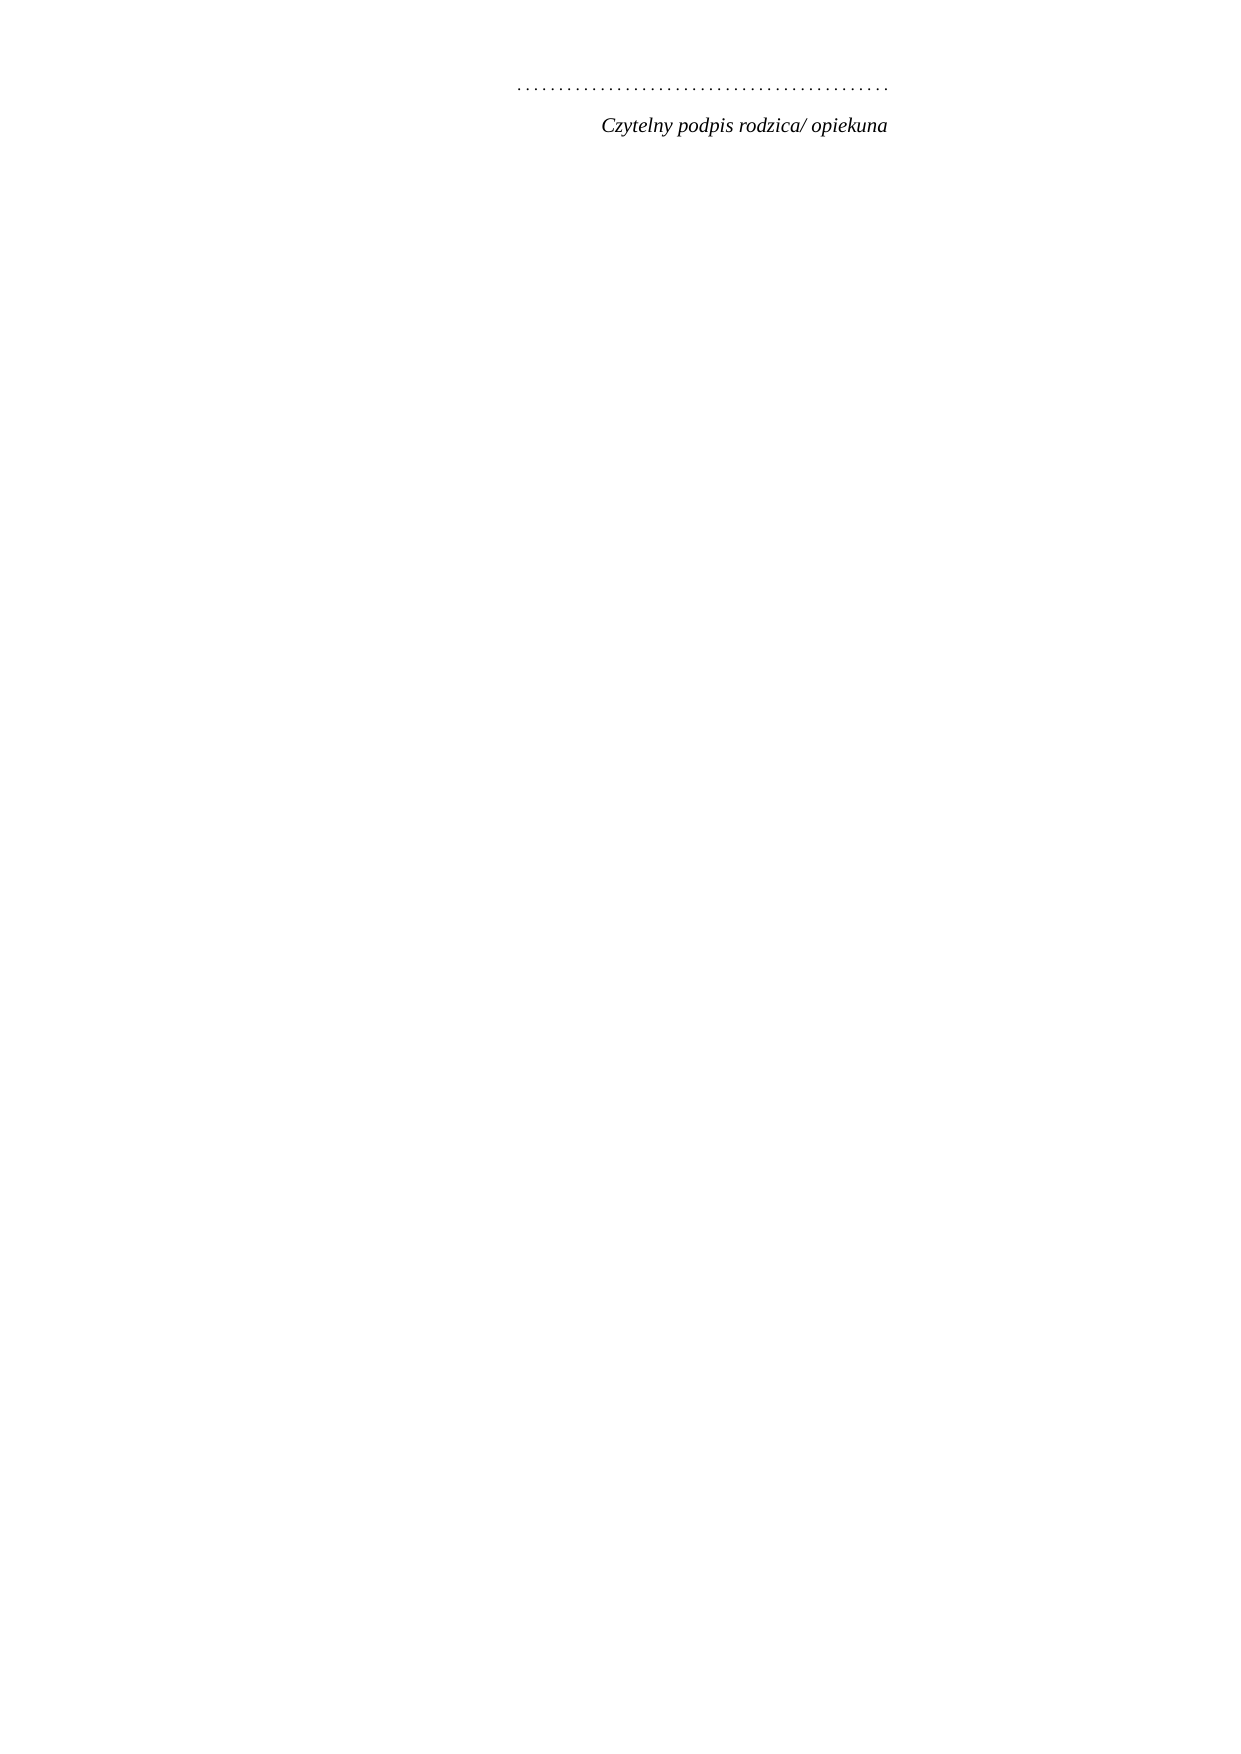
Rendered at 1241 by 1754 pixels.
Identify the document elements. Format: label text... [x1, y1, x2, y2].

text Czytelny podpis rodzica/ opiekuna [75, 113, 1165, 137]
text . . . . . . . . . . . . . . . . . . . . . . . . . . . . . . . . . . . . . . . . . . . . . [75, 75, 1165, 94]
